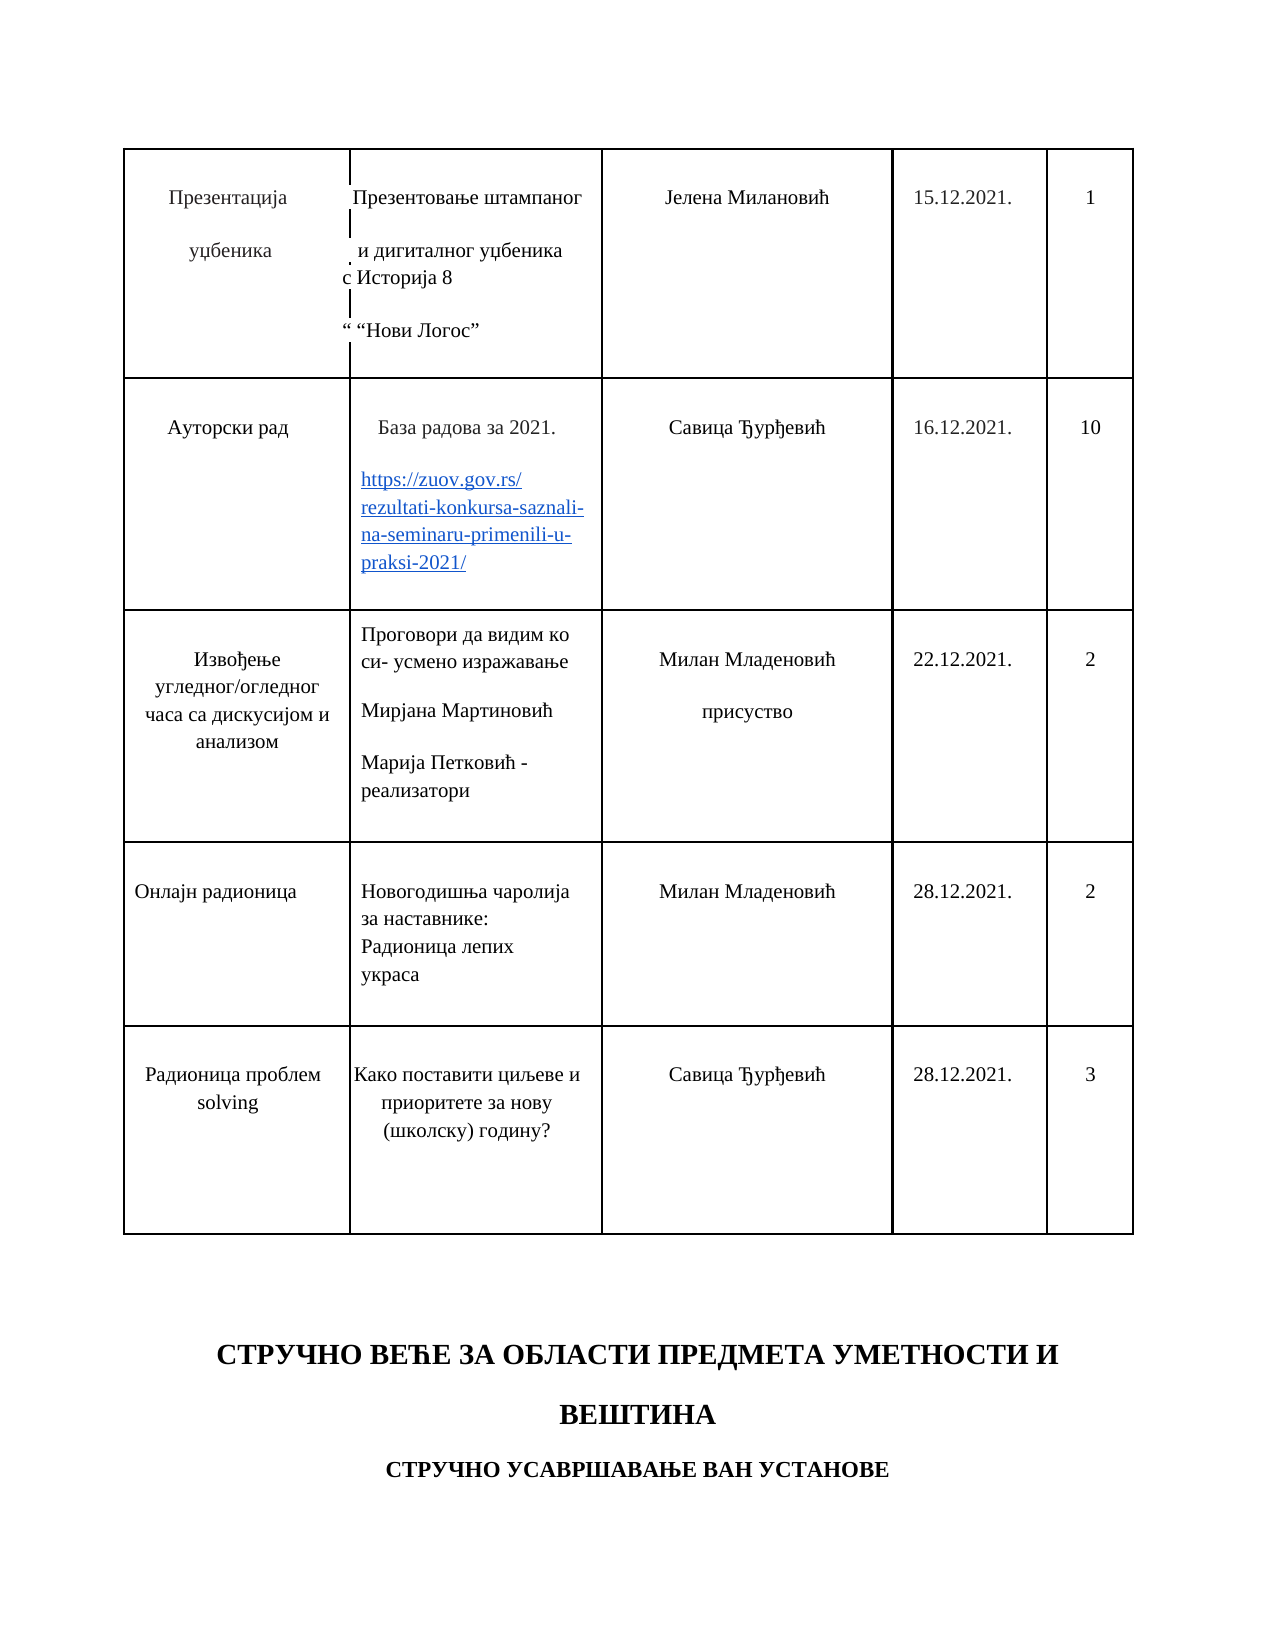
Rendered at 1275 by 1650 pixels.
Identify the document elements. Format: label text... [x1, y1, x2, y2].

table_cell Милан Младеновић присуство [603, 611, 891, 841]
table_cell 2 [1048, 843, 1132, 1025]
table_cell Проговори да видим ко си- усмено изражавање Мирјана Мартиновић Марија Петковић - реализатори [351, 611, 601, 841]
table_cell Презентација уџбеника [125, 150, 349, 377]
text ВЕШТИНА [148, 1397, 1127, 1430]
table_cell 15.12.2021. [894, 150, 1046, 377]
table_cell Милан Младеновић [603, 843, 891, 1025]
table_cell 22.12.2021. [894, 611, 1046, 841]
table_cell Радионица проблем solving [125, 1027, 349, 1233]
table_cell Ауторски рад [125, 379, 349, 609]
table_cell 1 [1048, 150, 1132, 377]
table_cell 3 [1048, 1027, 1132, 1233]
table_cell 16.12.2021. [894, 379, 1046, 609]
table_cell Како поставити циљеве и приоритете за нову (школску) годину? [351, 1027, 601, 1233]
table_cell Новогодишња чаролија за наставнике: Радионица лепих украса [351, 843, 601, 1025]
table_cell Презентовање штампаног и дигиталног уџбеника с Историја 8 “ “Нови Логос” [351, 150, 601, 377]
text СТРУЧНО ВЕЋЕ ЗА ОБЛАСТИ ПРЕДМЕТА УМЕТНОСТИ И [148, 1337, 1127, 1371]
table_cell 2 [1048, 611, 1132, 841]
table_cell 28.12.2021. [894, 843, 1046, 1025]
table_cell База радова за 2021. https://zuov.gov.rs/rezultati-konkursa-saznali-na-seminaru-primenili-u-praksi-2021/ [351, 379, 601, 609]
table_cell Савица Ђурђевић [603, 1027, 891, 1233]
table_cell Онлајн радионица [125, 843, 349, 1025]
table_cell 28.12.2021. [894, 1027, 1046, 1233]
table_cell 10 [1048, 379, 1132, 609]
table_cell Савица Ђурђевић [603, 379, 891, 609]
table_cell Јелена Милановић [603, 150, 891, 377]
table_cell Извођење угледног/огледног часа са дискусијом и анализом [125, 611, 349, 841]
text СТРУЧНО УСАВРШАВАЊЕ ВАН УСТАНОВЕ [148, 1456, 1127, 1483]
